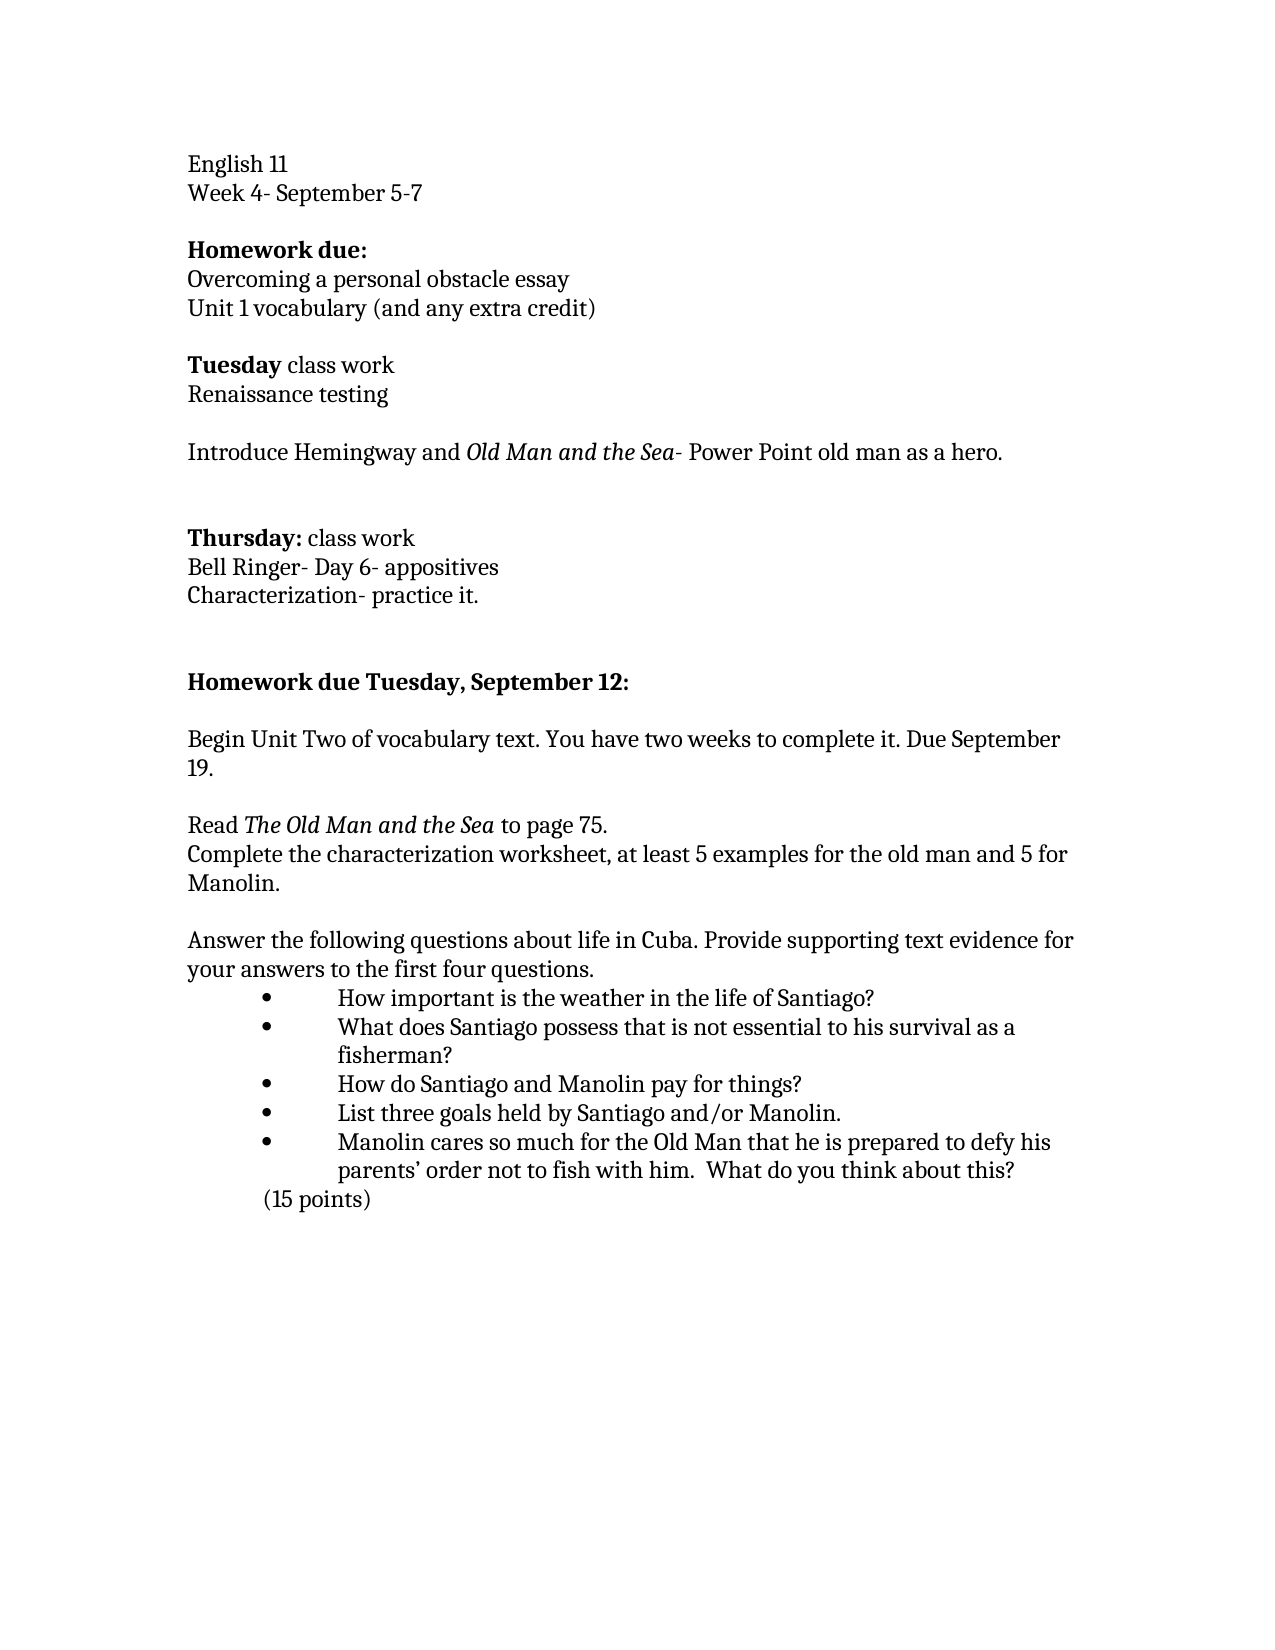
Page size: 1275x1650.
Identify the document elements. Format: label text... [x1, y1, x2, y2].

text Introduce Hemingway and Old Man and the Sea- Power Point old man as a hero. [187, 437, 1087, 466]
text English 11 [187, 150, 1087, 179]
text Unit 1 vocabulary (and any extra credit) [187, 294, 1087, 322]
text Homework due Tuesday, September 12: [187, 667, 1087, 696]
text Thursday: class work [187, 524, 1087, 552]
list List three goals held by Santiago and/or Manolin. [262, 1099, 1087, 1127]
text Answer the following questions about life in Cuba. Provide supporting text evidence for your answers to the first four questions. [187, 926, 1087, 984]
text Week 4- September 5-7 [187, 179, 1087, 207]
text Tuesday class work [187, 351, 1087, 380]
text Homework due: [187, 236, 1087, 265]
text (15 points) [262, 1185, 1087, 1214]
list How important is the weather in the life of Santiago? [262, 984, 1087, 1012]
text Characterization- practice it. [187, 581, 1087, 610]
text Begin Unit Two of vocabulary text. You have two weeks to complete it. Due September 19. [187, 725, 1087, 782]
list Manolin cares so much for the Old Man that he is prepared to defy his parents’ order not to fish with him. What do you think about this? [262, 1127, 1087, 1185]
list What does Santiago possess that is not essential to his survival as a fisherman? [262, 1012, 1087, 1070]
text Complete the characterization worksheet, at least 5 examples for the old man and 5 for Manolin. [187, 840, 1087, 897]
list How do Santiago and Manolin pay for things? [262, 1070, 1087, 1099]
text Bell Ringer- Day 6- appositives [187, 552, 1087, 581]
text Overcoming a personal obstacle essay [187, 265, 1087, 294]
text Read The Old Man and the Sea to page 75. [187, 811, 1087, 840]
text Renaissance testing [187, 380, 1087, 409]
